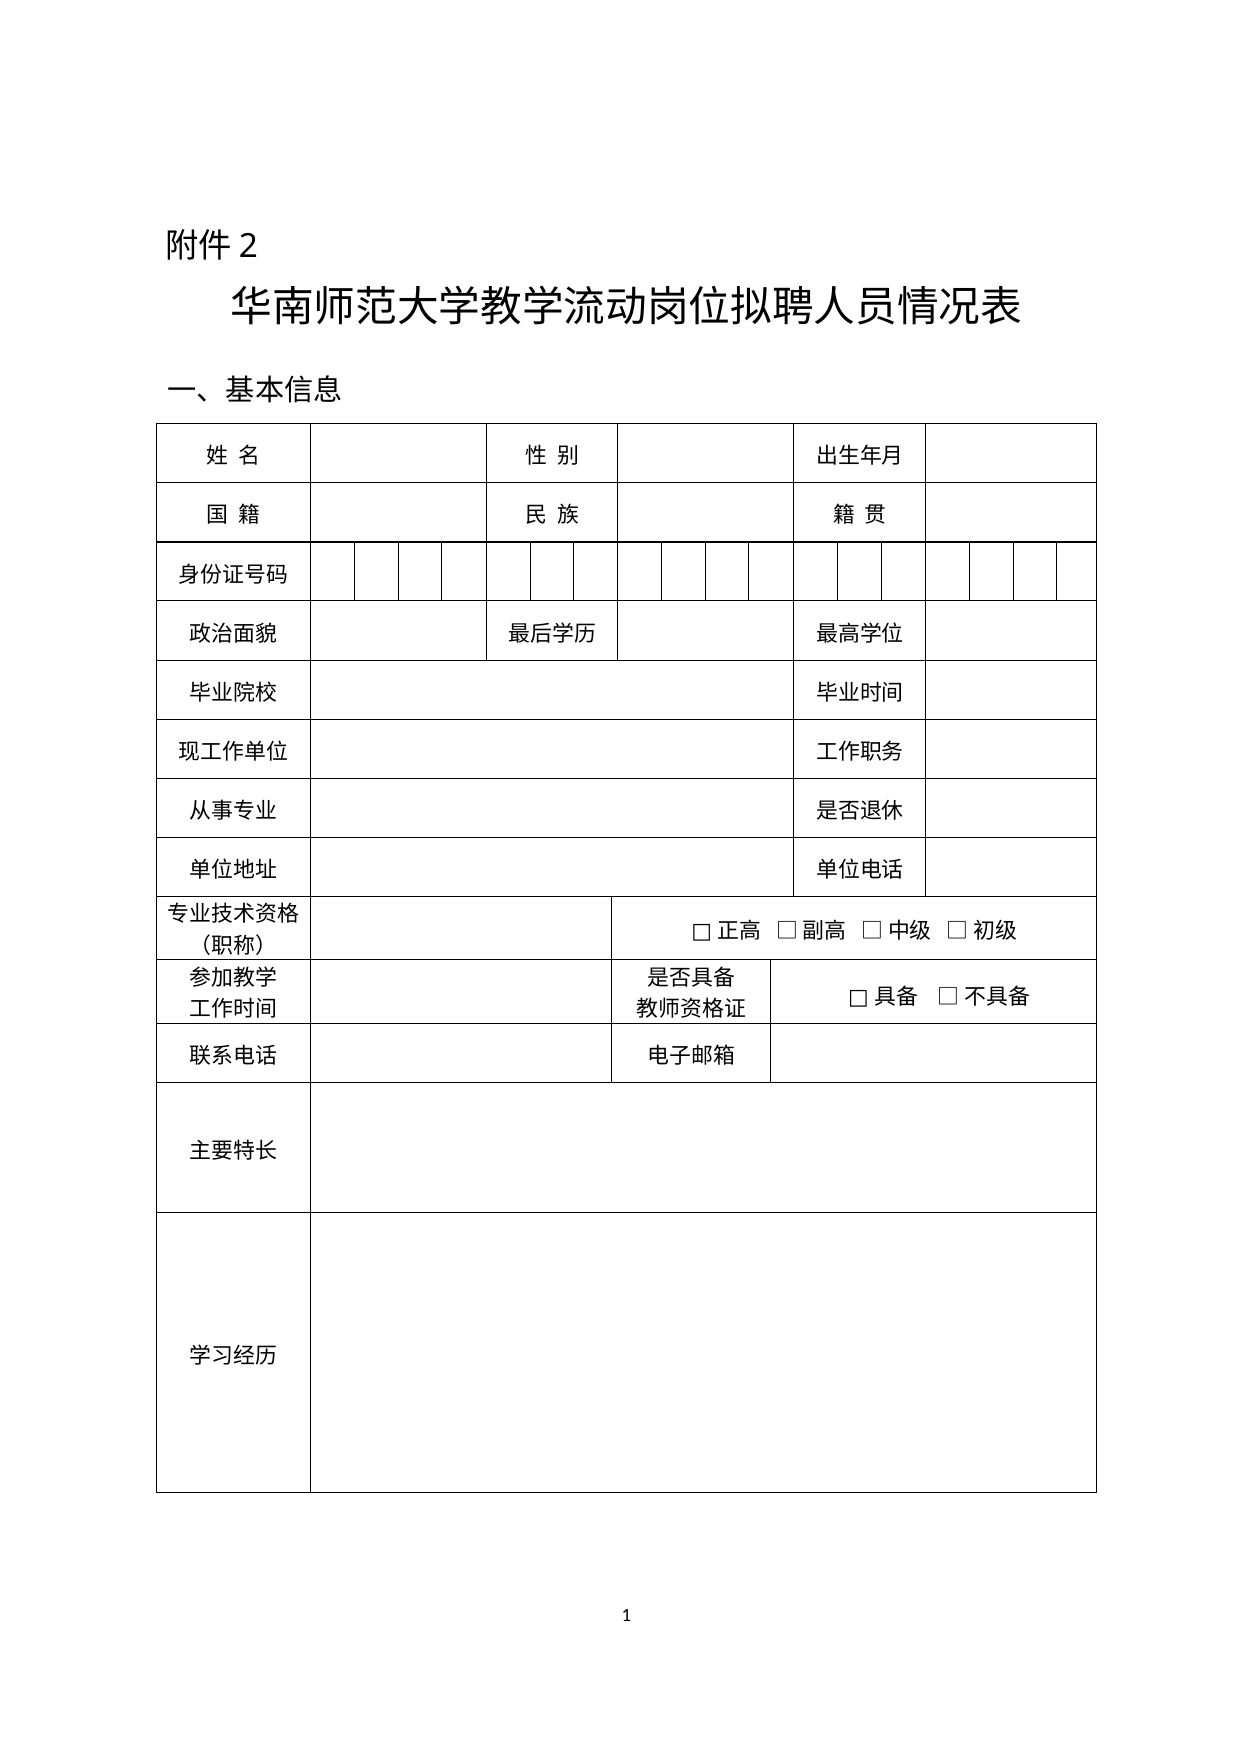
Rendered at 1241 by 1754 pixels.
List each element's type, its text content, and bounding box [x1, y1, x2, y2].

table_cell [1014, 543, 1056, 600]
table_cell [926, 838, 1096, 896]
table_cell [399, 543, 441, 600]
table_cell [311, 1213, 1096, 1492]
table_cell 单位电话 [794, 838, 925, 896]
table_cell [311, 720, 793, 778]
table_cell [311, 960, 611, 1023]
table_cell [311, 543, 354, 600]
table_cell [311, 424, 486, 482]
text 华南师范大学教学流动岗位拟聘人员情况表 [165, 279, 1087, 332]
table_cell [311, 897, 611, 959]
table_cell 工作职务 [794, 720, 925, 778]
table_cell 毕业院校 [157, 661, 310, 718]
table_cell 单位地址 [157, 838, 310, 896]
table_cell [749, 543, 793, 600]
table_cell [618, 601, 793, 659]
table_cell [794, 543, 837, 600]
table_cell 主要特长 [157, 1083, 310, 1212]
table_header 一、基本信息 [156, 353, 1096, 423]
table_cell [662, 543, 705, 600]
table_cell 是否具备 教师资格证 [612, 960, 770, 1023]
table_cell 出生年月 [794, 424, 925, 482]
table_cell [311, 838, 793, 896]
table_cell 电子邮箱 [612, 1024, 770, 1082]
table_cell 最后学历 [487, 601, 617, 659]
table_cell 性 别 [487, 424, 617, 482]
table_cell [706, 543, 748, 600]
table_cell □ 具备 □ 不具备 [771, 960, 1096, 1023]
table_cell [487, 543, 530, 600]
table_cell [1057, 543, 1096, 600]
table_cell 从事专业 [157, 779, 310, 837]
table_cell [442, 543, 486, 600]
table_cell [618, 543, 661, 600]
table_cell 身份证号码 [157, 543, 310, 600]
table_cell [771, 1024, 1096, 1082]
table_cell 姓 名 [157, 424, 310, 482]
table_cell 现工作单位 [157, 720, 310, 778]
table_cell 最高学位 [794, 601, 925, 659]
table_cell 联系电话 [157, 1024, 310, 1082]
table_cell [311, 661, 793, 718]
table_cell [882, 543, 925, 600]
table_cell [926, 601, 1096, 659]
table_cell [926, 424, 1096, 482]
table_cell 专业技术资格（职称） [157, 897, 310, 959]
table_cell [531, 543, 573, 600]
table_cell [926, 661, 1096, 718]
table_cell [926, 543, 969, 600]
table_cell 政治面貌 [157, 601, 310, 659]
table_cell [311, 1083, 1096, 1212]
table_cell 籍 贯 [794, 483, 925, 541]
table_cell [311, 483, 486, 541]
table_cell □ 正高 □ 副高 □ 中级 □ 初级 [612, 897, 1096, 959]
text 附件2 [165, 218, 1087, 267]
table_cell [618, 424, 793, 482]
table_cell [311, 779, 793, 837]
table_cell 国 籍 [157, 483, 310, 541]
table_cell [926, 779, 1096, 837]
table_cell 是否退休 [794, 779, 925, 837]
table_cell 学习经历 [157, 1213, 310, 1492]
table_cell [926, 483, 1096, 541]
table_cell [311, 1024, 611, 1082]
table_cell [838, 543, 881, 600]
table_cell 毕业时间 [794, 661, 925, 718]
table_cell [355, 543, 398, 600]
table_cell [926, 720, 1096, 778]
table_cell [574, 543, 617, 600]
table_cell 民 族 [487, 483, 617, 541]
table_cell 参加教学 工作时间 [157, 960, 310, 1023]
table_cell [618, 483, 793, 541]
table_cell [311, 601, 486, 659]
table_cell [970, 543, 1013, 600]
